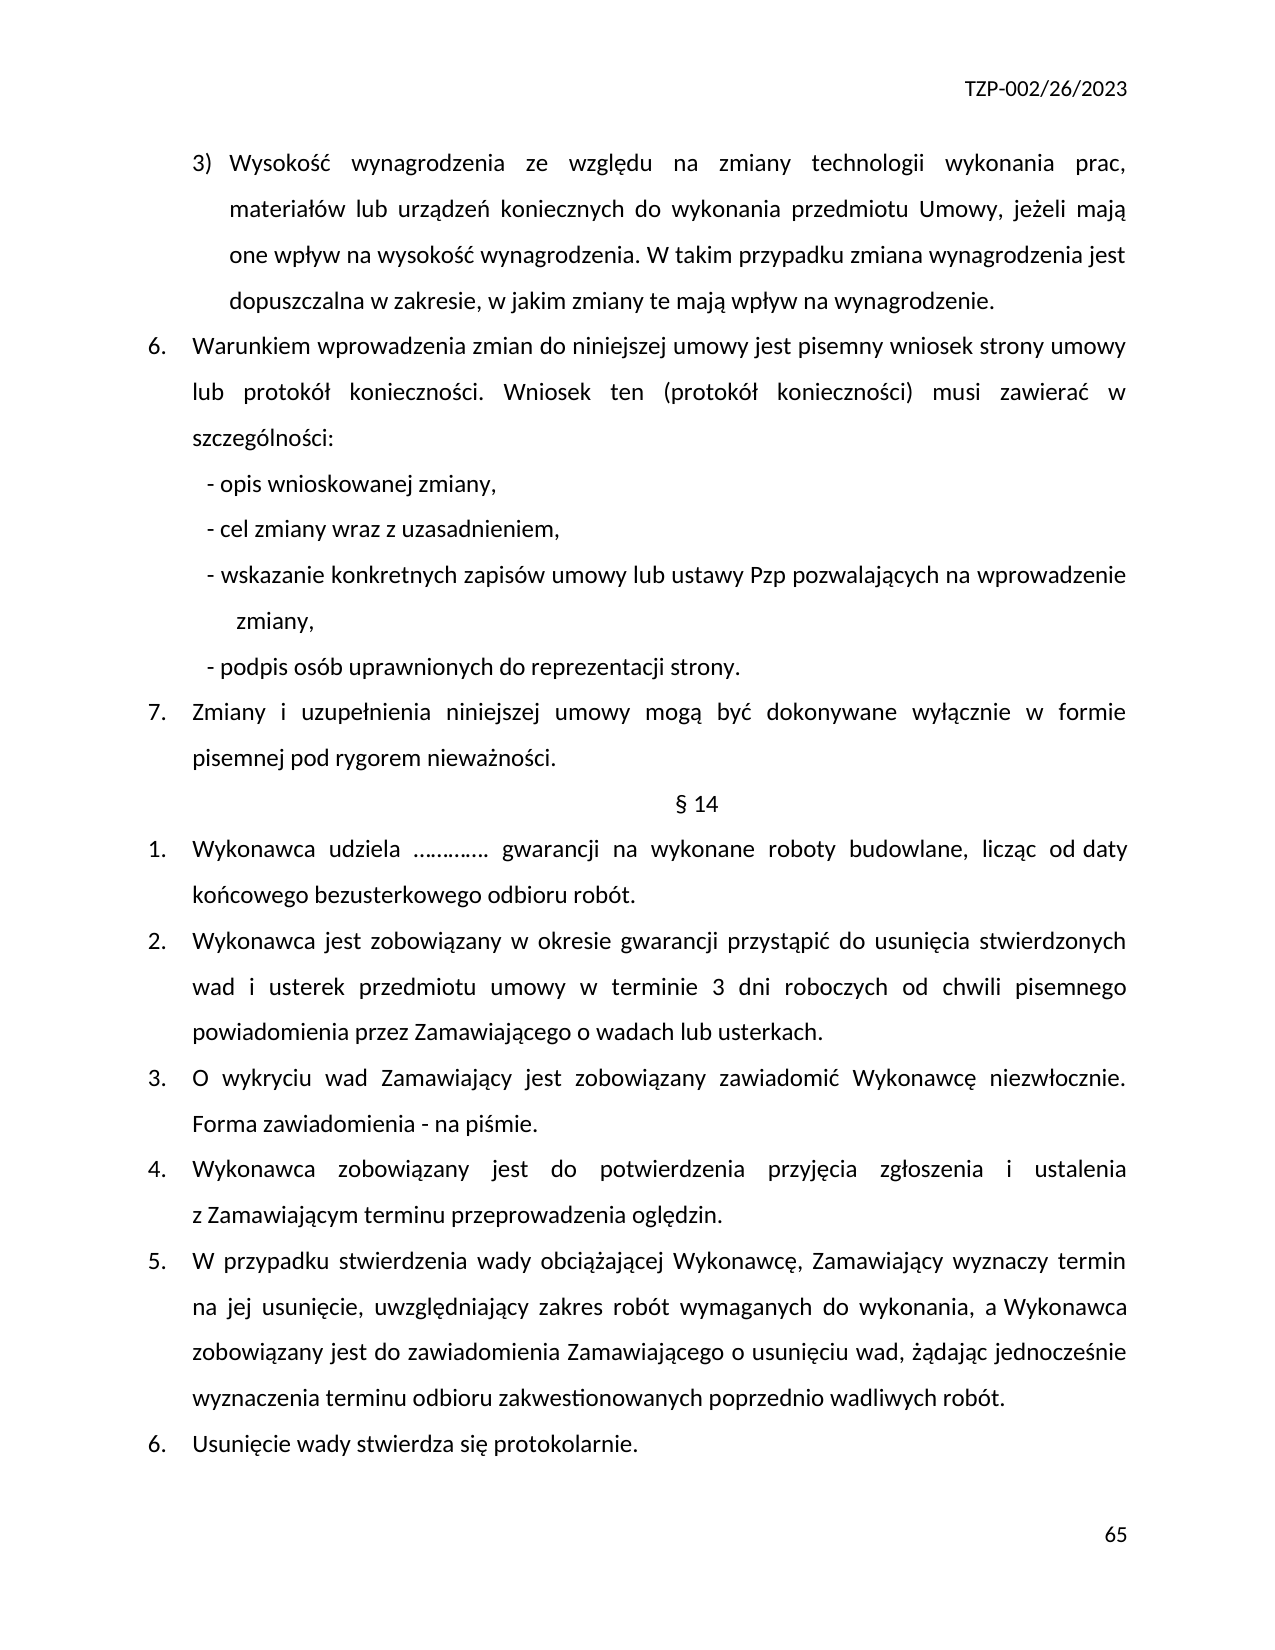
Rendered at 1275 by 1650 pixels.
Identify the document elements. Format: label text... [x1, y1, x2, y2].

list O wykryciu wad Zamawiający jest zobowiązany zawiadomić Wykonawcę niezwłocznie. Forma zawiadomienia - na piśmie. [148, 1062, 1127, 1138]
list - podpis osób uprawnionych do reprezentacji strony. [207, 651, 1127, 681]
list W przypadku stwierdzenia wady obciążającej Wykonawcę, Zamawiający wyznaczy termin na jej usunięcie, uwzględniający zakres robót wymaganych do wykonania, a Wykonawca zobowiązany jest do zawiadomienia Zamawiającego o usunięciu wad, żądając jednocześnie wyznaczenia terminu odbioru zakwestionowanych poprzednio wadliwych robót. [148, 1245, 1127, 1413]
list Zmiany i uzupełnienia niniejszej umowy mogą być dokonywane wyłącznie w formie pisemnej pod rygorem nieważności. [148, 696, 1127, 773]
list Wysokość wynagrodzenia ze względu na zmiany technologii wykonania prac, materiałów lub urządzeń koniecznych do wykonania przedmiotu Umowy, jeżeli mają one wpływ na wysokość wynagrodzenia. W takim przypadku zmiana wynagrodzenia jest dopuszczalna w zakresie, w jakim zmiany te mają wpływ na wynagrodzenie. [192, 148, 1127, 315]
list Wykonawca zobowiązany jest do potwierdzenia przyjęcia zgłoszenia i ustalenia z Zamawiającym terminu przeprowadzenia oględzin. [148, 1154, 1127, 1230]
list - wskazanie konkretnych zapisów umowy lub ustawy Pzp pozwalających na wprowadzenie zmiany, [207, 559, 1127, 635]
list Usunięcie wady stwierdza się protokolarnie. [148, 1428, 1127, 1458]
list - cel zmiany wraz z uzasadnieniem, [207, 513, 1127, 544]
list § 14 [266, 788, 1127, 818]
list Wykonawca udziela …………. gwarancji na wykonane roboty budowlane, licząc od daty końcowego bezusterkowego odbioru robót. [148, 833, 1127, 910]
list Warunkiem wprowadzenia zmian do niniejszej umowy jest pisemny wniosek strony umowy lub protokół konieczności. Wniosek ten (protokół konieczności) musi zawierać w szczególności: [148, 331, 1127, 452]
list - opis wnioskowanej zmiany, [207, 468, 1127, 498]
list Wykonawca jest zobowiązany w okresie gwarancji przystąpić do usunięcia stwierdzonych wad i usterek przedmiotu umowy w terminie 3 dni roboczych od chwili pisemnego powiadomienia przez Zamawiającego o wadach lub usterkach. [148, 925, 1127, 1047]
